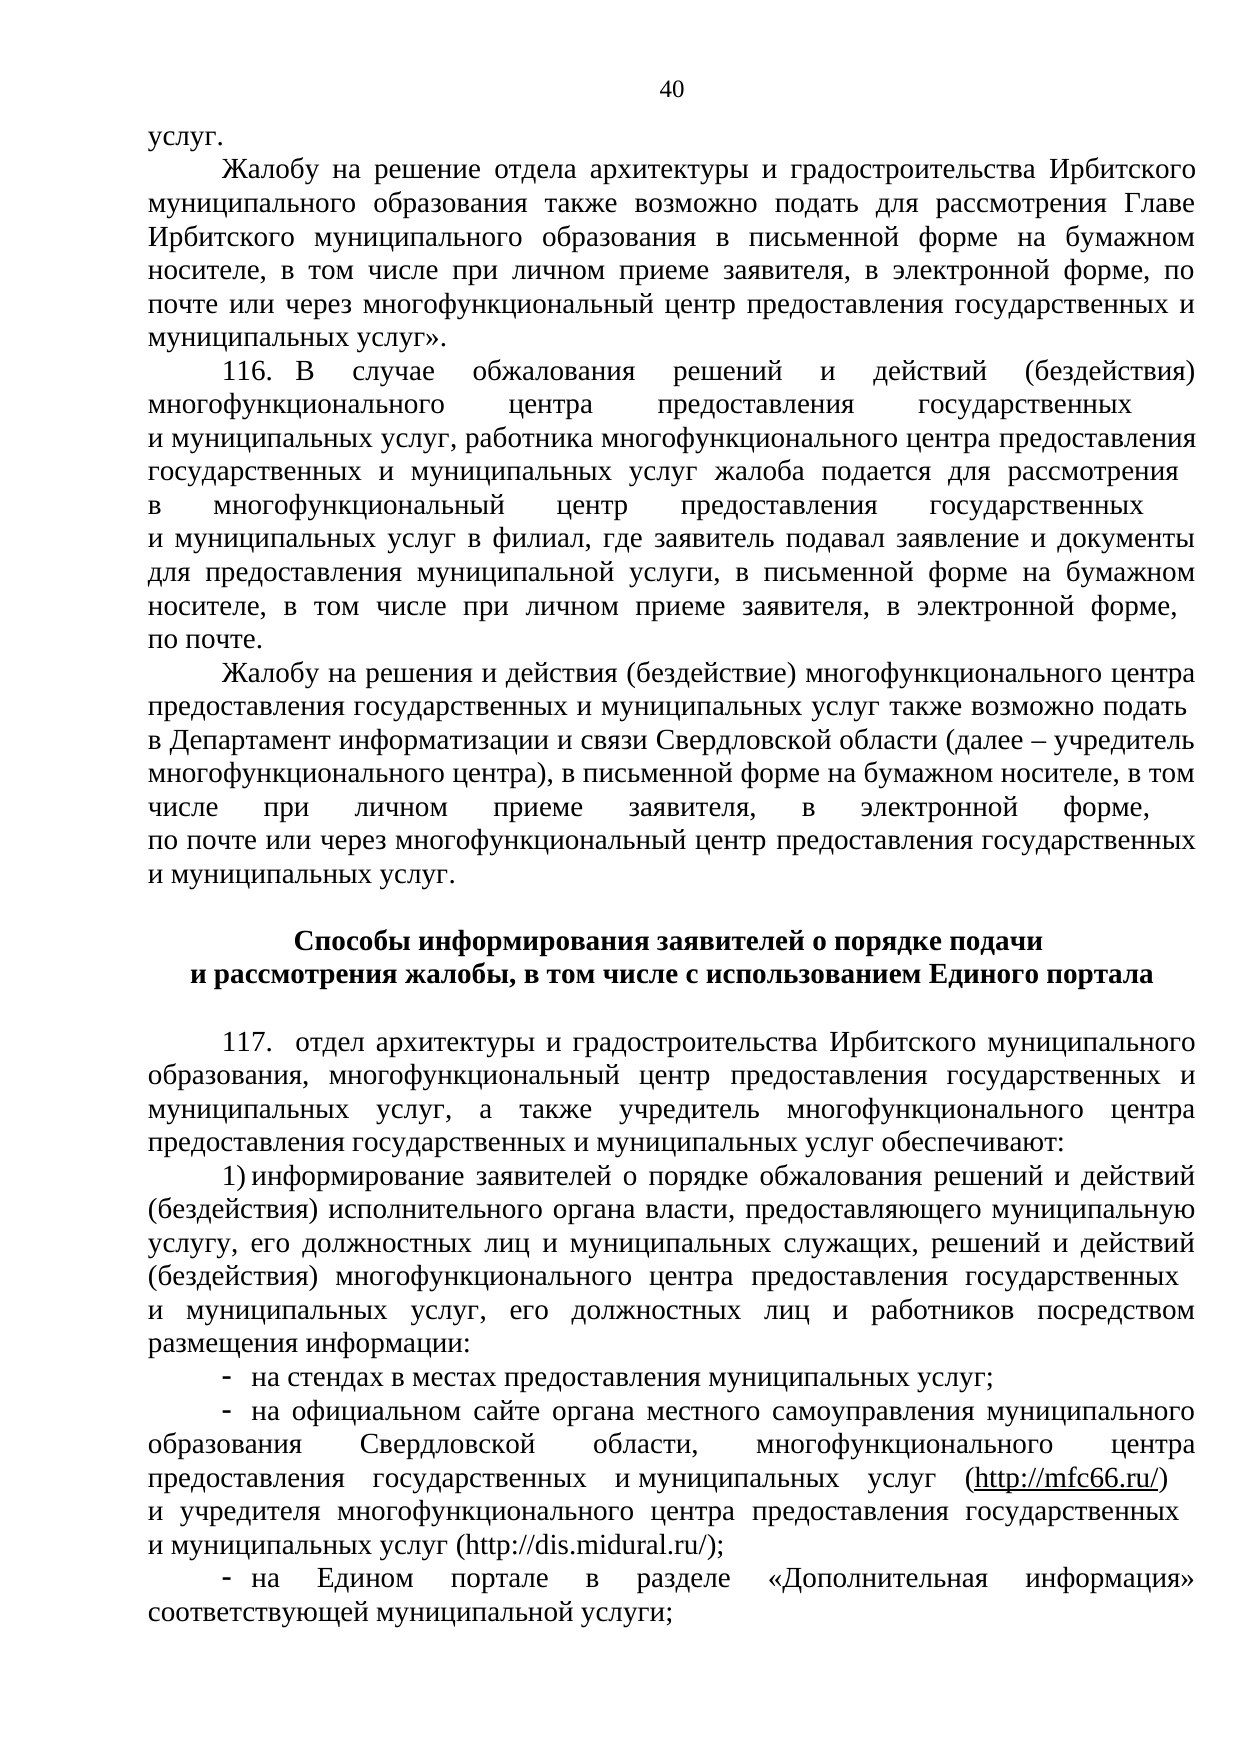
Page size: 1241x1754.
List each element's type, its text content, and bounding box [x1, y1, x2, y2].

list на официальном сайте органа местного самоуправления муниципального образования Свердловской области, многофункционального центра предоставления государственных и муниципальных услуг (http://mfc66.ru/) и учредителя многофункционального центра предоставления государственных и муниципальных услуг (http://dis.midural.ru/); [148, 1393, 1196, 1561]
list на Едином портале в разделе «Дополнительная информация» соответствующей муниципальной услуги; [148, 1561, 1196, 1628]
text Жалобу на решения и действия (бездействие) многофункционального центра предоставления государственных и муниципальных услуг также возможно подать в Департамент информатизации и связи Свердловской области (далее – учредитель многофункционального центра), в письменной форме на бумажном носителе, в том числе при личном приеме заявителя, в электронной форме, по почте или через многофункциональный центр предоставления государственных и муниципальных услуг. [148, 655, 1196, 889]
list на стендах в местах предоставления муниципальных услуг; [222, 1359, 1196, 1393]
text Жалобу на решение отдела архитектуры и градостроительства Ирбитского муниципального образования также возможно подать для рассмотрения Главе Ирбитского муниципального образования в письменной форме на бумажном носителе, в том числе при личном приеме заявителя, в электронной форме, по почте или через многофункциональный центр предоставления государственных и муниципальных услуг». [148, 152, 1196, 353]
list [148, 118, 1196, 152]
list информирование заявителей о порядке обжалования решений и действий (бездействия) исполнительного органа власти, предоставляющего муниципальную услугу, его должностных лиц и муниципальных служащих, решений и действий (бездействия) многофункционального центра предоставления государственных и муниципальных услуг, его должностных лиц и работников посредством размещения информации: [148, 1158, 1196, 1359]
text Способы информирования заявителей о порядке подачи и рассмотрения жалобы, в том числе с использованием Единого портала [148, 923, 1196, 990]
list В случае обжалования решений и действий (бездействия) многофункционального центра предоставления государственных и муниципальных услуг, работника многофункционального центра предоставления государственных и муниципальных услуг жалоба подается для рассмотрения в многофункциональный центр предоставления государственных и муниципальных услуг в филиал, где заявитель подавал заявление и документы для предоставления муниципальной услуги, в письменной форме на бумажном носителе, в том числе при личном приеме заявителя, в электронной форме, по почте. [148, 353, 1196, 655]
list отдел архитектуры и градостроительства Ирбитского муниципального образования, многофункциональный центр предоставления государственных и муниципальных услуг, а также учредитель многофункционального центра предоставления государственных и муниципальных услуг обеспечивают: [148, 1024, 1196, 1158]
